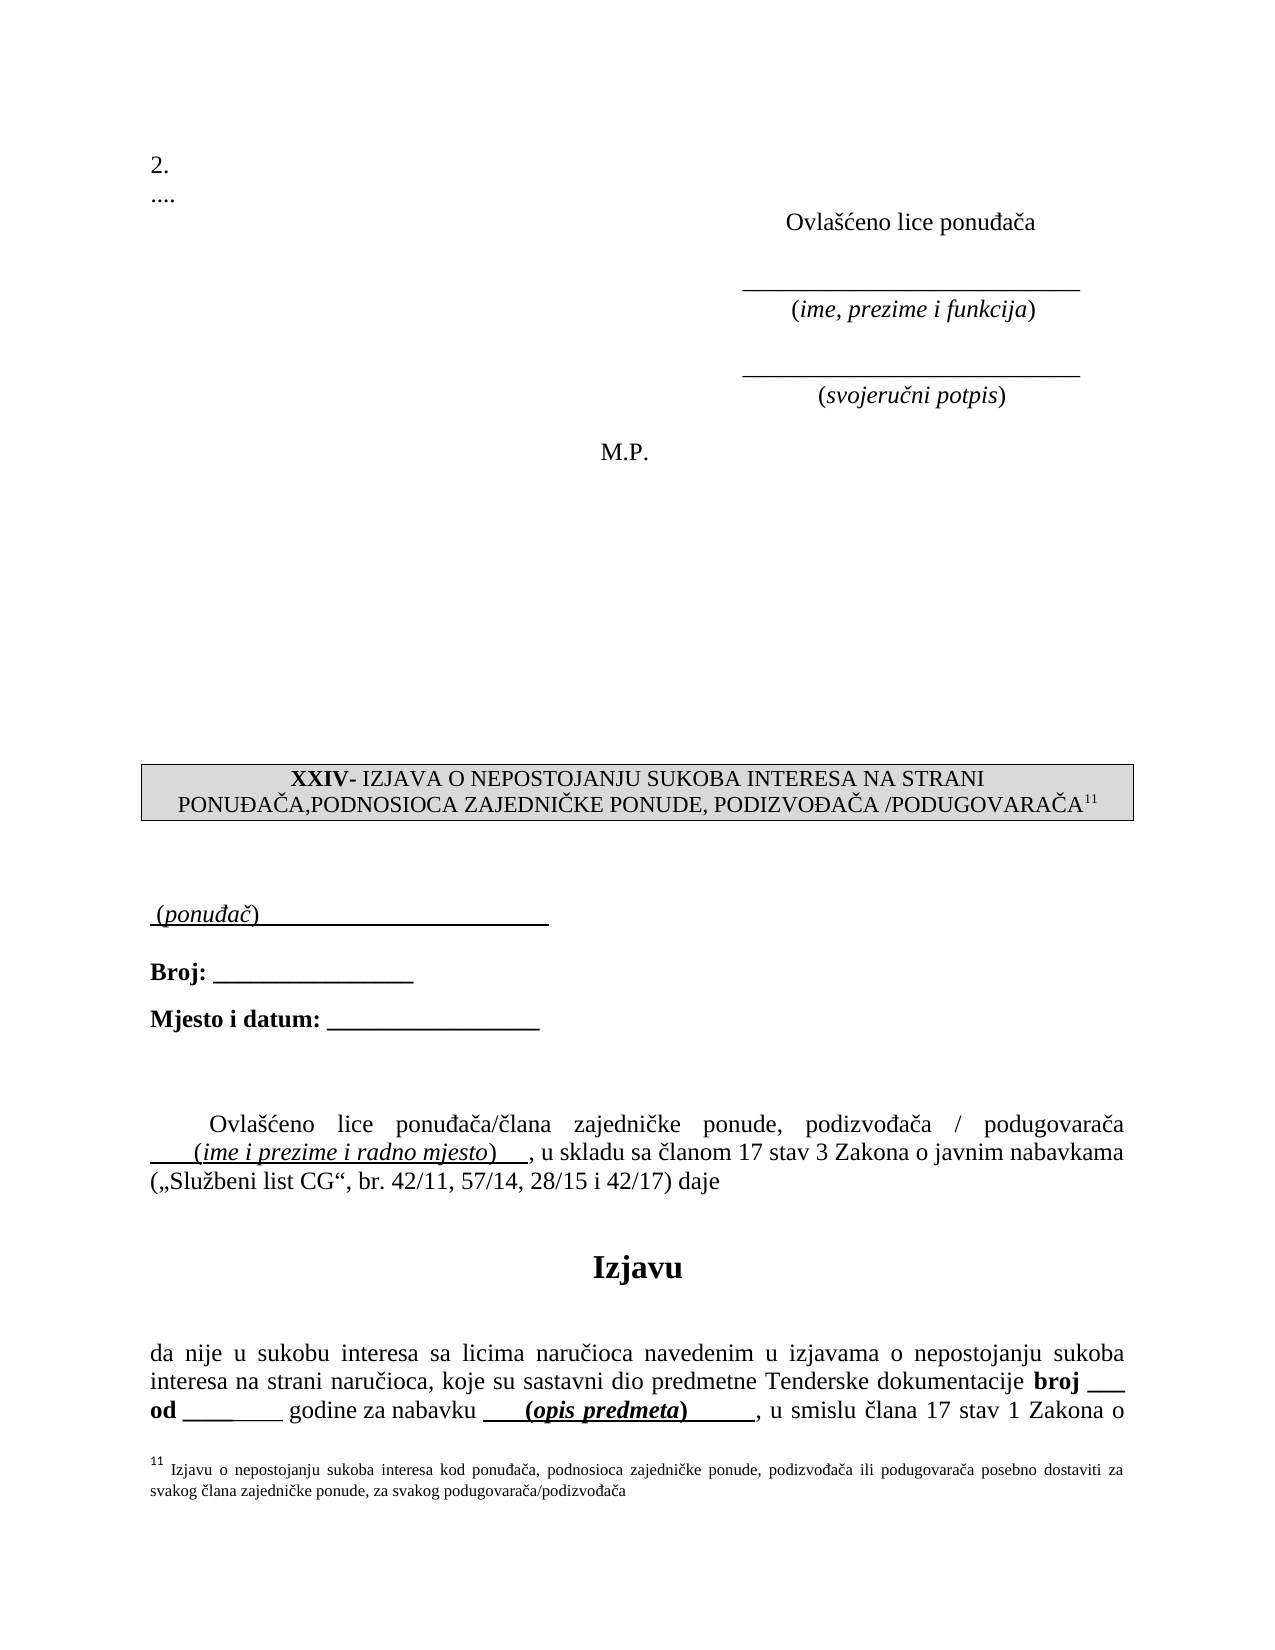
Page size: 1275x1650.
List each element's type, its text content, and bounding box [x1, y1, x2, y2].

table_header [139, 150, 1106, 764]
subtitle XXIV- IZJAVA O NEPOSTOJANJU SUKOBA INTERESA NA STRANI PONUĐAČA,PODNOSIOCA ZAJEDNIČKE PONUDE, PODIZVOĐAČA /PODUGOVARAČA [142, 765, 1133, 820]
text Izjavu [150, 1247, 1125, 1286]
text Mjesto i datum: _________________ [150, 1004, 1125, 1033]
text Ovlašćeno lice ponuđača/člana zajedničke ponude, podizvođača / podugovarača (ime i prezime i radno mjesto) , u skladu sa članom 17 stav 3 Zakona o javnim nabavkama („Službeni list CG“, br. 42/11, 57/14, 28/15 i 42/17) daje [150, 1109, 1125, 1195]
text Broj: ________________ [150, 957, 1125, 986]
text (ponuđač) [150, 899, 1125, 928]
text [150, 1338, 1125, 1424]
